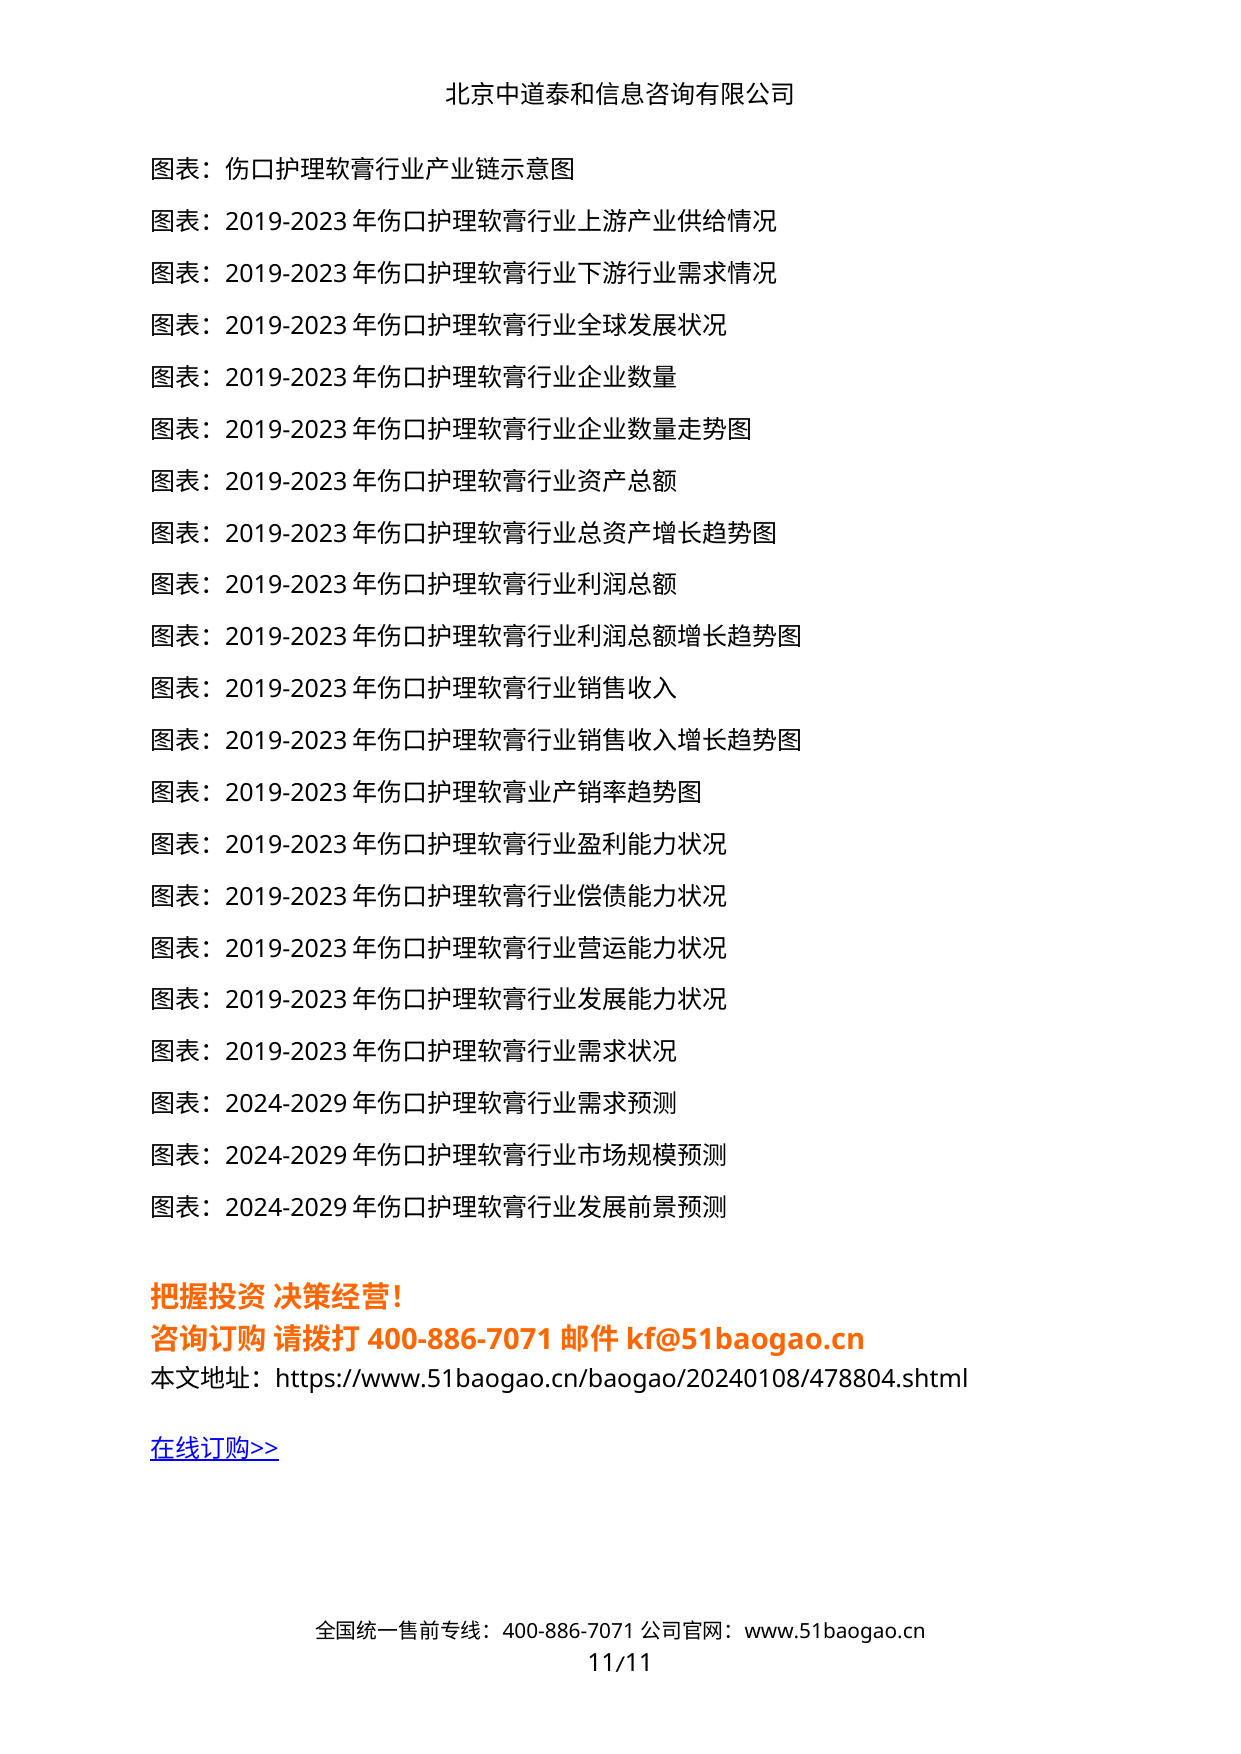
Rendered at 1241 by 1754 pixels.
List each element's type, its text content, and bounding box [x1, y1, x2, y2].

text 图表：2019-2023年伤口护理软膏行业利润总额 [150, 565, 1090, 601]
text 图表：2019-2023年伤口护理软膏行业销售收入增长趋势图 [150, 721, 1090, 757]
text 图表：2019-2023年伤口护理软膏行业盈利能力状况 [150, 824, 1090, 861]
text 把握投资 决策经营！咨询订购 请拨打 400-886-7071 邮件 kf@51baogao.cn本文地址：https://www.51baogao.cn/baogao/20240108/478804.shtml [150, 1239, 1090, 1394]
text 图表：2019-2023年伤口护理软膏行业营运能力状况 [150, 928, 1090, 964]
text 在线订购>> [150, 1394, 1090, 1465]
text 图表：2019-2023年伤口护理软膏行业下游行业需求情况 [150, 254, 1090, 290]
text 图表：2019-2023年伤口护理软膏行业需求状况 [150, 1032, 1090, 1068]
text 图表：2019-2023年伤口护理软膏行业全球发展状况 [150, 306, 1090, 342]
text 图表：伤口护理软膏行业产业链示意图 [150, 150, 1090, 186]
text 图表：2019-2023年伤口护理软膏行业利润总额增长趋势图 [150, 617, 1090, 653]
text 图表：2019-2023年伤口护理软膏行业总资产增长趋势图 [150, 513, 1090, 549]
text 图表：2024-2029年伤口护理软膏行业需求预测 [150, 1084, 1090, 1120]
text 图表：2019-2023年伤口护理软膏行业资产总额 [150, 461, 1090, 497]
text 图表：2019-2023年伤口护理软膏行业企业数量走势图 [150, 409, 1090, 446]
text 图表：2019-2023年伤口护理软膏行业企业数量 [150, 357, 1090, 394]
text 图表：2019-2023年伤口护理软膏行业发展能力状况 [150, 980, 1090, 1016]
text 图表：2024-2029年伤口护理软膏行业发展前景预测 [150, 1187, 1090, 1224]
text 图表：2019-2023年伤口护理软膏业产销率趋势图 [150, 772, 1090, 809]
text 图表：2024-2029年伤口护理软膏行业市场规模预测 [150, 1136, 1090, 1172]
text 图表：2019-2023年伤口护理软膏行业上游产业供给情况 [150, 202, 1090, 238]
text 图表：2019-2023年伤口护理软膏行业偿债能力状况 [150, 876, 1090, 912]
text 图表：2019-2023年伤口护理软膏行业销售收入 [150, 669, 1090, 705]
